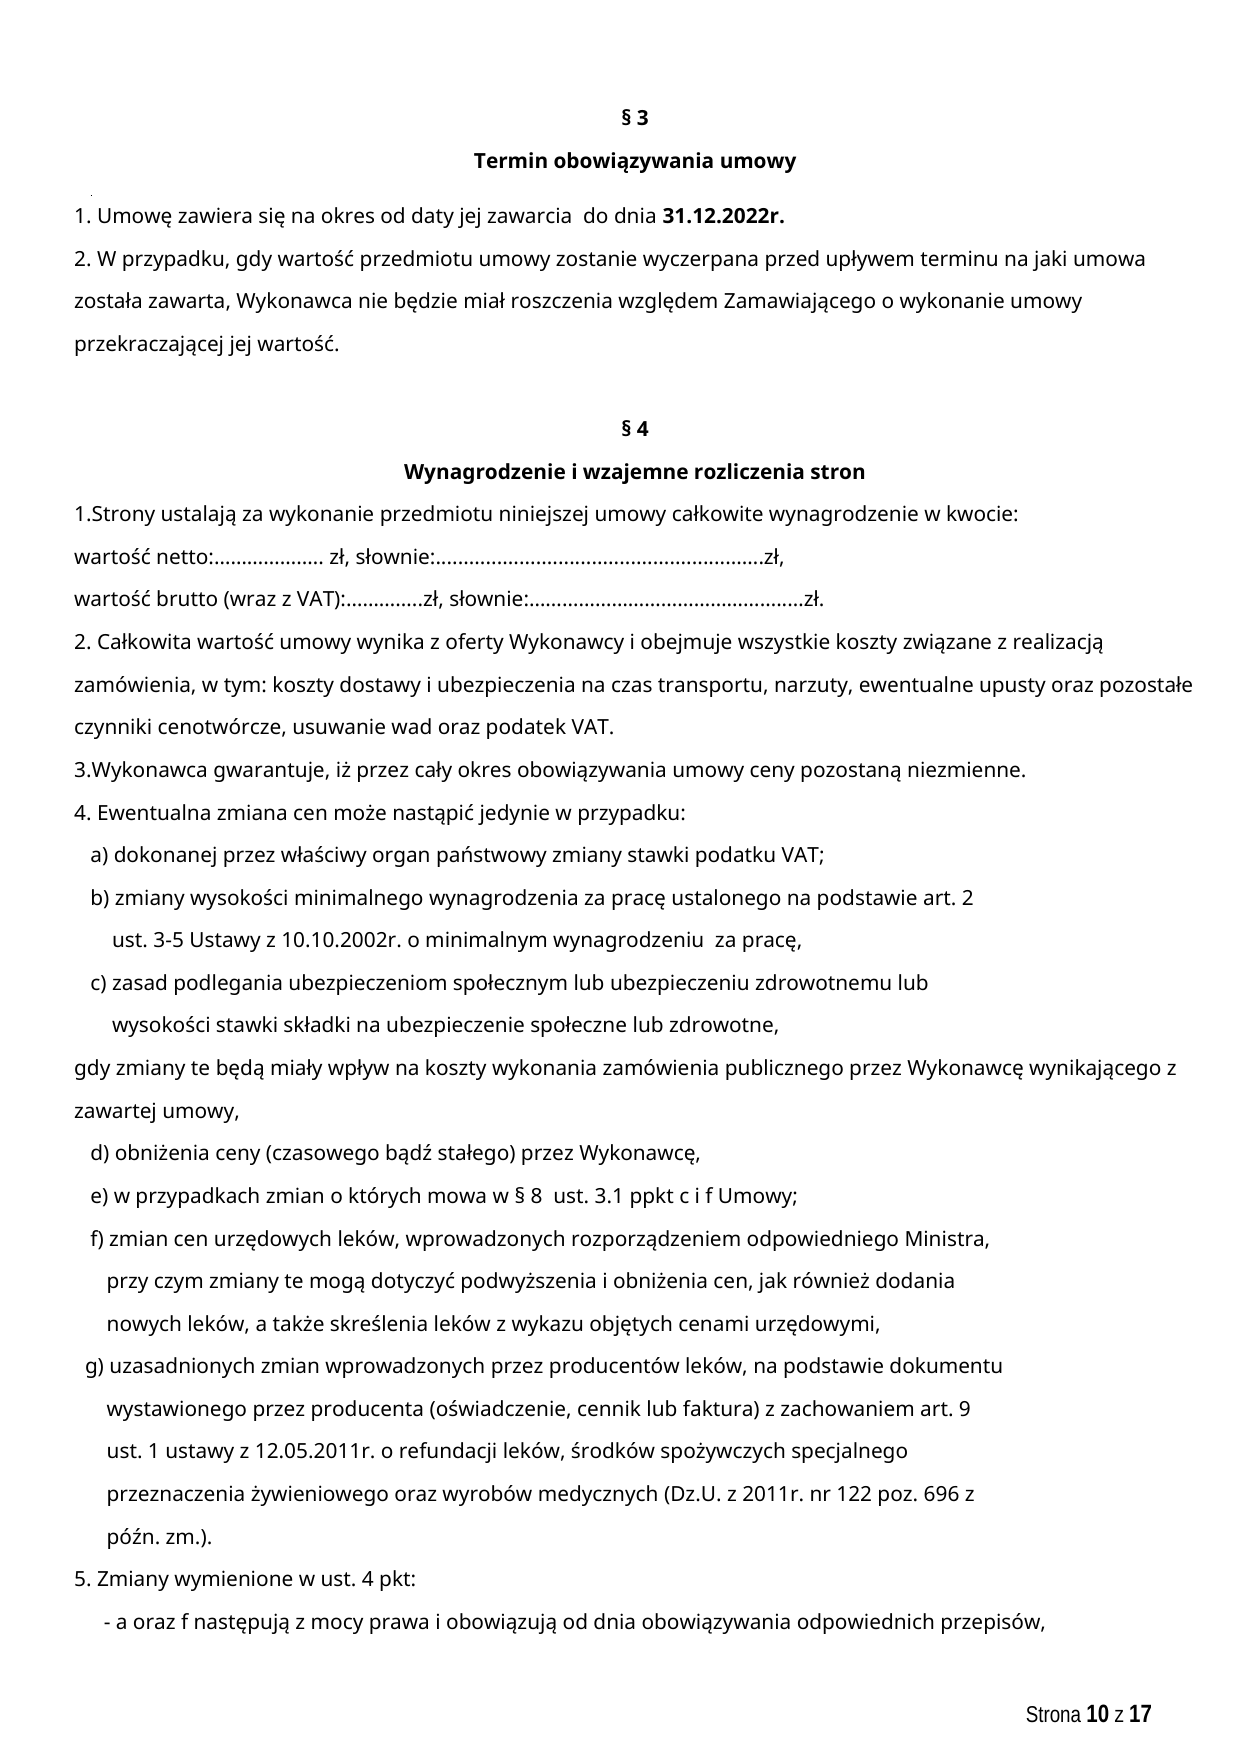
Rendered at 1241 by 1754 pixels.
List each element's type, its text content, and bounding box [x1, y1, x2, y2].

text 2. Całkowita wartość umowy wynika z oferty Wykonawcy i obejmuje wszystkie koszty związane z realizacją zamówienia, w tym: koszty dostawy i ubezpieczenia na czas transportu, narzuty, ewentualne upusty oraz pozostałe czynniki cenotwórcze, usuwanie wad oraz podatek VAT. [74, 627, 1196, 741]
text wartość netto:…………….…. zł, słownie:.......................................................….zł, [74, 542, 1196, 570]
text 1. Umowę zawiera się na okres od daty jej zawarcia do dnia 31.12.2022r. [74, 201, 1196, 229]
text Wynagrodzenie i wzajemne rozliczenia stron [74, 457, 1196, 485]
text wartość brutto (wraz z VAT):…………..zł, słownie:………………………………………..…zł. [74, 584, 1196, 613]
text e) w przypadkach zmian o których mowa w § 8 ust. 3.1 ppkt c i f Umowy; f) zmian cen urzędowych leków, wprowadzonych rozporządzeniem odpowiedniego Ministra, przy czym zmiany te mogą dotyczyć podwyższenia i obniżenia cen, jak również dodania nowych leków, a także skreślenia leków z wykazu objętych cenami urzędowymi, g) uzasadnionych zmian wprowadzonych przez producentów leków, na podstawie dokumentu wystawionego przez producenta (oświadczenie, cennik lub faktura) z zachowaniem art. 9 ust. 1 ustawy z 12.05.2011r. o refundacji leków, środków spożywczych specjalnego przeznaczenia żywieniowego oraz wyrobów medycznych (Dz.U. z 2011r. nr 122 poz. 696 z późn. zm.). 5. Zmiany wymienione w ust. 4 pkt: [74, 1181, 1196, 1593]
text 1.Strony ustalają za wykonanie przedmiotu niniejszej umowy całkowite wynagrodzenie w kwocie: [74, 499, 1196, 528]
text 4. Ewentualna zmiana cen może nastąpić jedynie w przypadku: a) dokonanej przez właściwy organ państwowy zmiany stawki podatku VAT; b) zmiany wysokości minimalnego wynagrodzenia za pracę ustalonego na podstawie art. 2 ust. 3-5 Ustawy z 10.10.2002r. o minimalnym wynagrodzeniu za pracę, c) zasad podlegania ubezpieczeniom społecznym lub ubezpieczeniu zdrowotnemu lub wysokości stawki składki na ubezpieczenie społeczne lub zdrowotne, gdy zmiany te będą miały wpływ na koszty wykonania zamówienia publicznego przez Wykonawcę wynikającego z zawartej umowy, d) obniżenia ceny (czasowego bądź stałego) przez Wykonawcę, [74, 798, 1196, 1167]
text - a oraz f następują z mocy prawa i obowiązują od dnia obowiązywania odpowiednich przepisów, [103, 1607, 1196, 1636]
text § 4 [74, 414, 1196, 443]
text § 3 Termin obowiązywania umowy [74, 103, 1196, 174]
text 3.Wykonawca gwarantuje, iż przez cały okres obowiązywania umowy ceny pozostaną niezmienne. [74, 755, 1196, 783]
text 2. W przypadku, gdy wartość przedmiotu umowy zostanie wyczerpana przed upływem terminu na jaki umowa została zawarta, Wykonawca nie będzie miał roszczenia względem Zamawiającego o wykonanie umowy przekraczającej jej wartość. [74, 244, 1196, 357]
